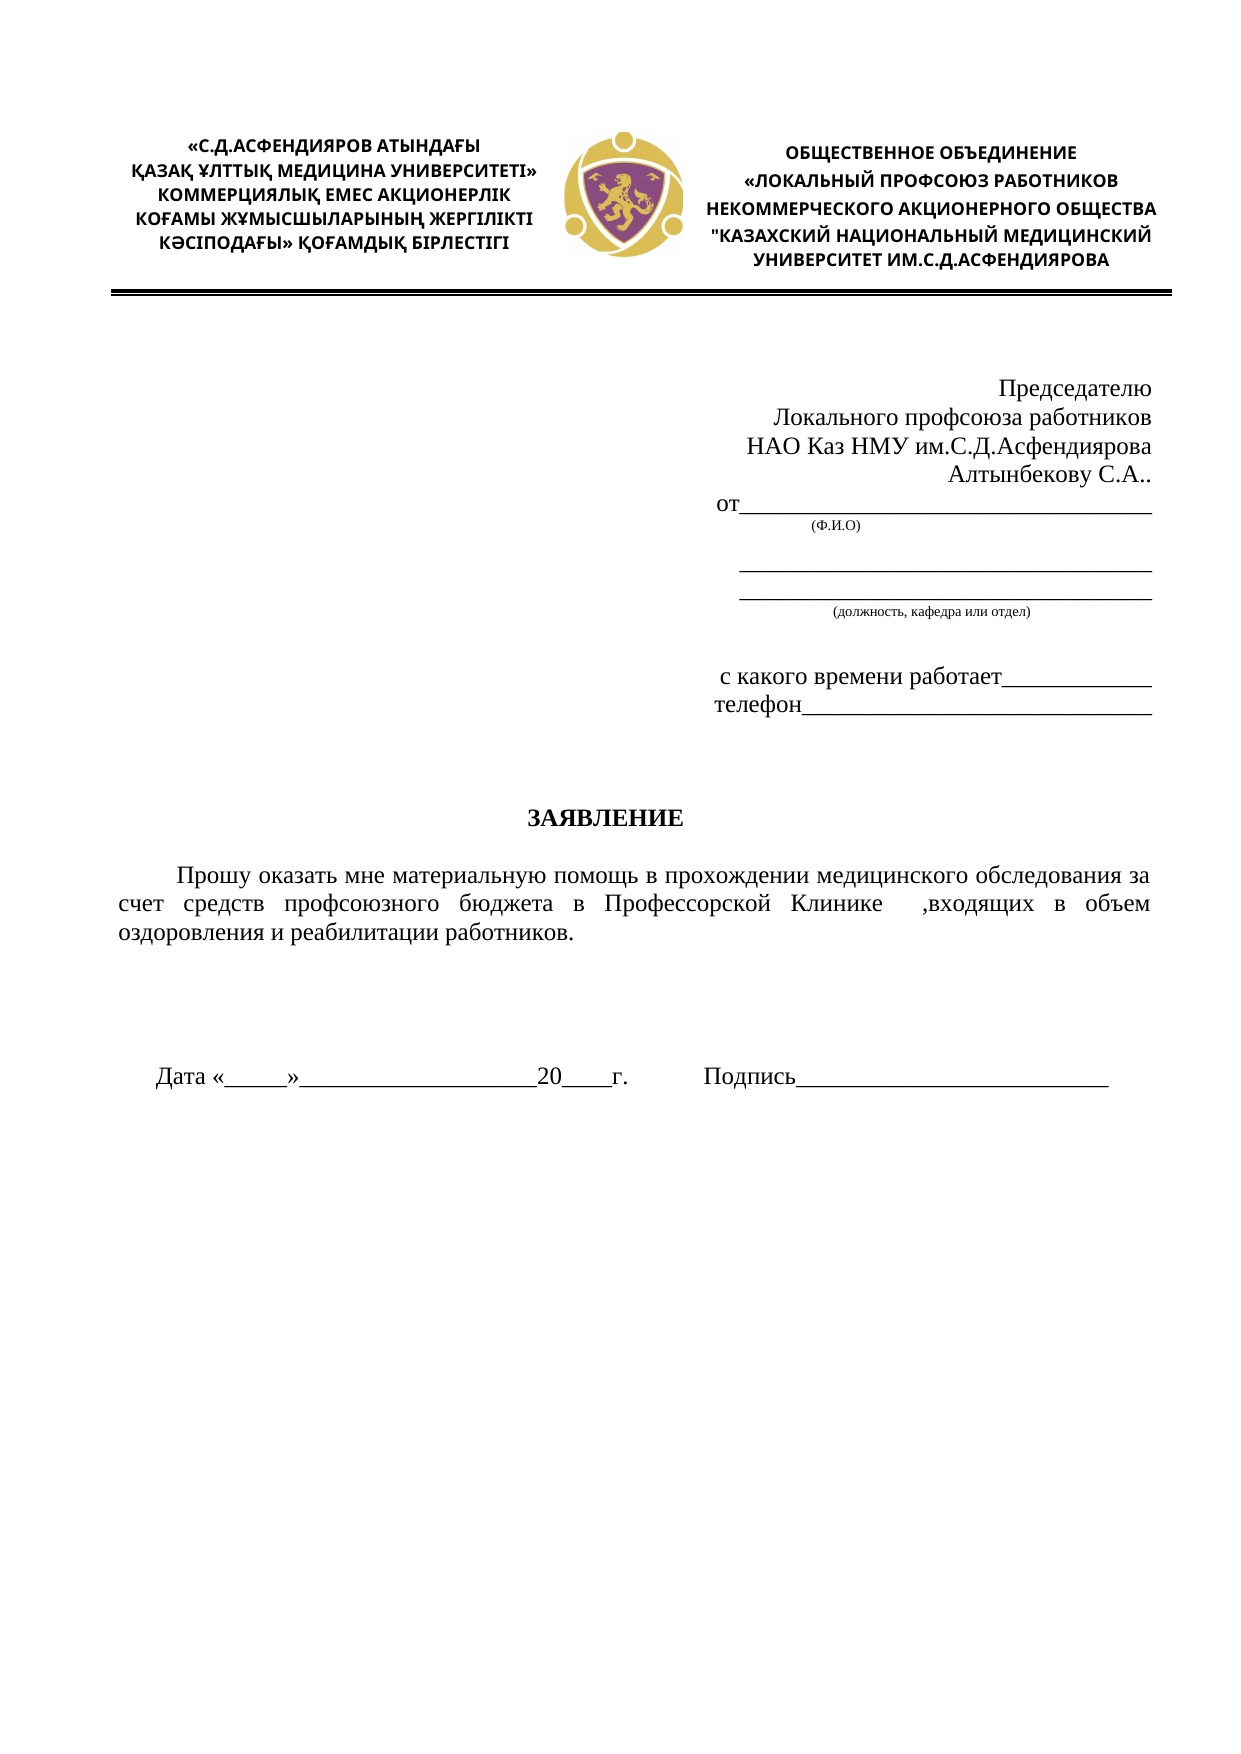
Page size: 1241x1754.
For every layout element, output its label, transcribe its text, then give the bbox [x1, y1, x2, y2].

text Локального профсоюза работников [118, 402, 1152, 431]
picture [564, 132, 684, 257]
text НАО Каз НМУ им.С.Д.Асфендиярова [118, 431, 1152, 459]
list Дата «_____»___________________20____г. Подпись_________________________ [156, 1061, 1181, 1090]
text ЗАЯВЛЕНИЕ [118, 803, 1093, 832]
text _________________________________ [118, 574, 1152, 603]
text Алтынбекову С.А.. [118, 459, 1152, 488]
text от_________________________________ [118, 488, 1152, 517]
text (Ф.И.О) [118, 517, 1181, 546]
text _________________________________ [118, 546, 1152, 574]
text телефон____________________________ [118, 689, 1152, 718]
text (должность, кафедра или отдел) [118, 603, 1152, 632]
text с какого времени работает____________ [118, 661, 1152, 689]
text Прошу оказать мне материальную помощь в прохождении медицинского обследования за счет средств профсоюзного бюджета в Профессорской Клинике ,входящих в объем оздоровления и реабилитации работников. [118, 860, 1152, 946]
text Председателю [118, 373, 1152, 402]
